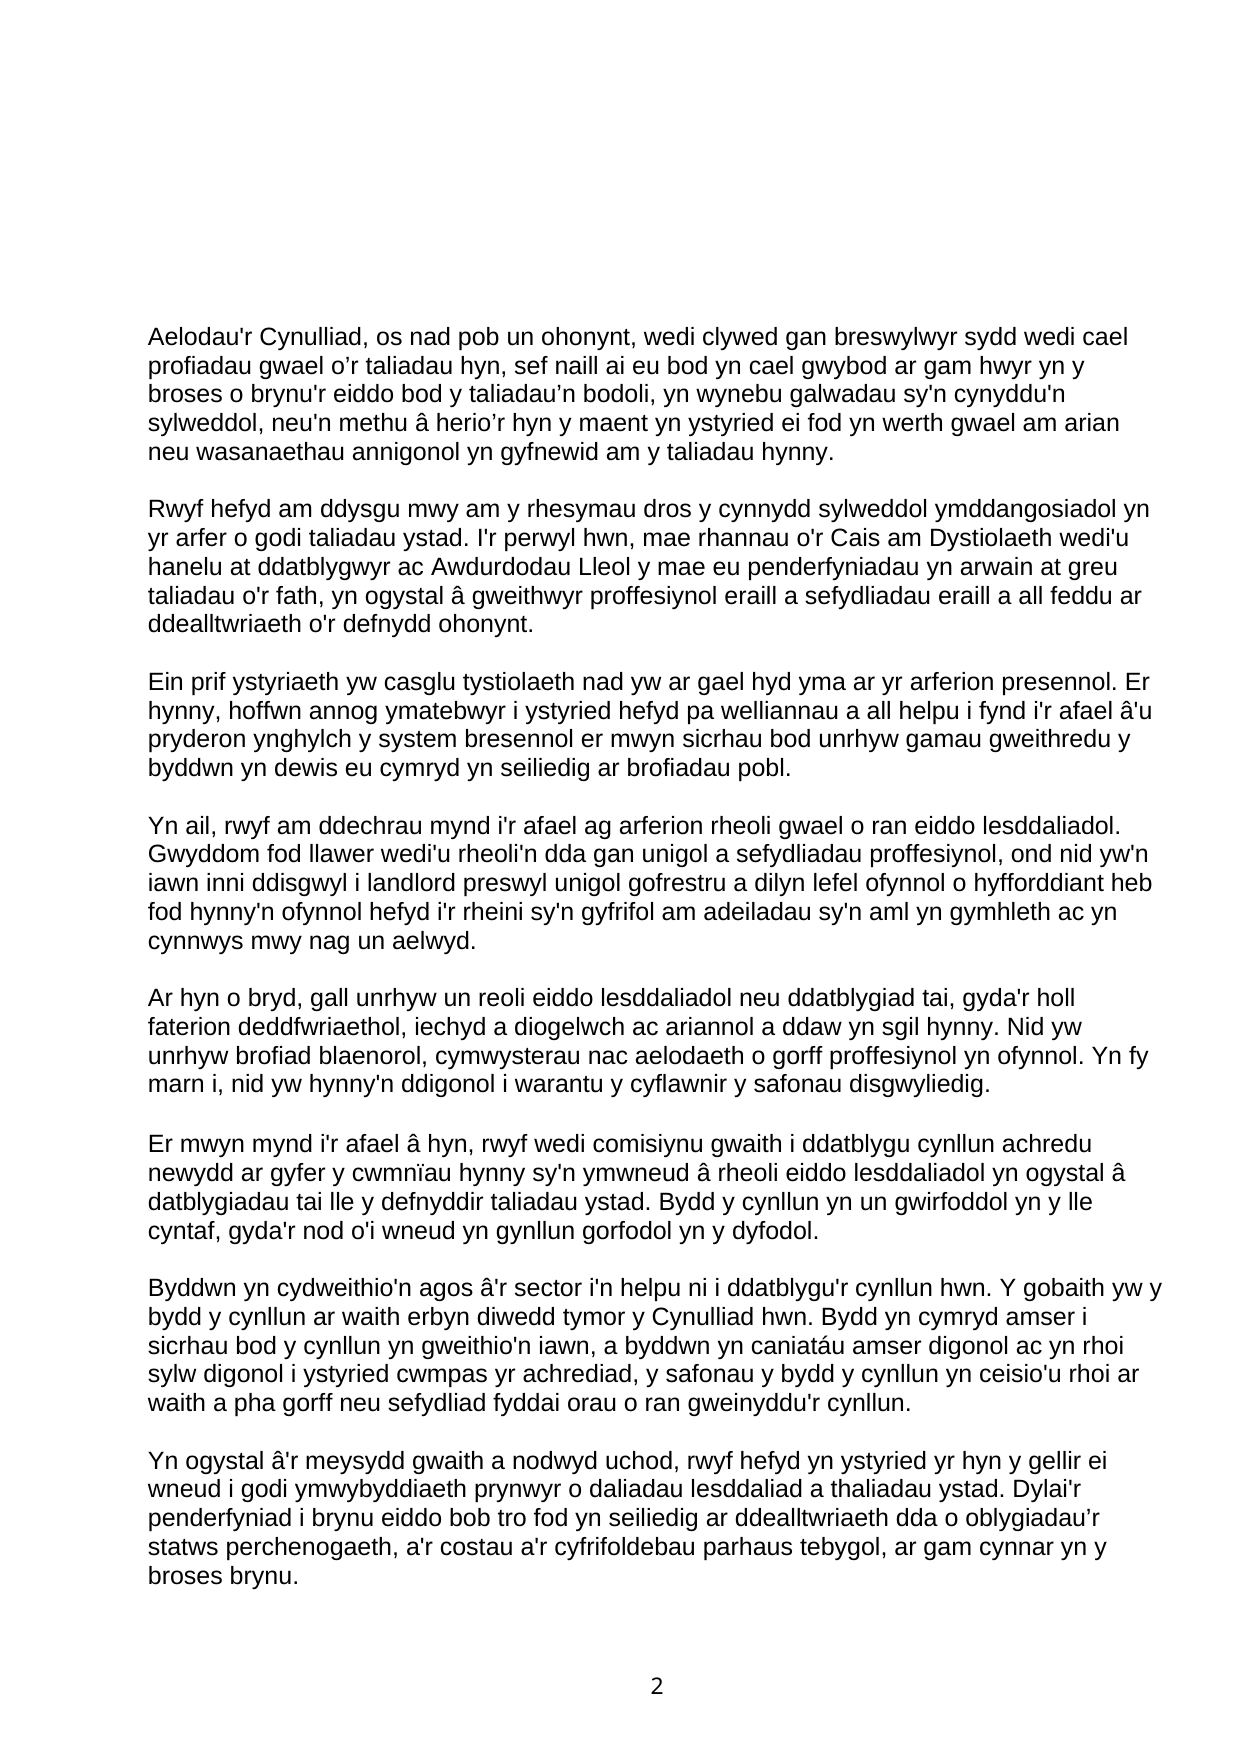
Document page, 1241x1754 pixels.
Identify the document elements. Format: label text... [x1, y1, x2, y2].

text Ein prif ystyriaeth yw casglu tystiolaeth nad yw ar gael hyd yma ar yr arferion presennol. Er hynny, hoffwn annog ymatebwyr i ystyried hefyd pa welliannau a all helpu i fynd i'r afael â'u pryderon ynghylch y system bresennol er mwyn sicrhau bod unrhyw gamau gweithredu y byddwn yn dewis eu cymryd yn seiliedig ar brofiadau pobl. [148, 667, 1166, 782]
text Yn ail, rwyf am ddechrau mynd i'r afael ag arferion rheoli gwael o ran eiddo lesddaliadol. Gwyddom fod llawer wedi'u rheoli'n dda gan unigol a sefydliadau proffesiynol, ond nid yw'n iawn inni ddisgwyl i landlord preswyl unigol gofrestru a dilyn lefel ofynnol o hyfforddiant heb fod hynny'n ofynnol hefyd i'r rheini sy'n gyfrifol am adeiladau sy'n aml yn gymhleth ac yn cynnwys mwy nag un aelwyd. [148, 811, 1166, 954]
text Er mwyn mynd i'r afael â hyn, rwyf wedi comisiynu gwaith i ddatblygu cynllun achredu newydd ar gyfer y cwmnïau hynny sy'n ymwneud â rheoli eiddo lesddaliadol yn ogystal â datblygiadau tai lle y defnyddir taliadau ystad. Bydd y cynllun yn un gwirfoddol yn y lle cyntaf, gyda'r nod o'i wneud yn gynllun gorfodol yn y dyfodol. [148, 1129, 1166, 1244]
text Byddwn yn cydweithio'n agos â'r sector i'n helpu ni i ddatblygu'r cynllun hwn. Y gobaith yw y bydd y cynllun ar waith erbyn diwedd tymor y Cynulliad hwn. Bydd yn cymryd amser i sicrhau bod y cynllun yn gweithio'n iawn, a byddwn yn caniatáu amser digonol ac yn rhoi sylw digonol i ystyried cwmpas yr achrediad, y safonau y bydd y cynllun yn ceisio'u rhoi ar waith a pha gorff neu sefydliad fyddai orau o ran gweinyddu'r cynllun. [148, 1273, 1166, 1417]
text Yn ogystal â'r meysydd gwaith a nodwyd uchod, rwyf hefyd yn ystyried yr hyn y gellir ei wneud i godi ymwybyddiaeth prynwyr o daliadau lesddaliad a thaliadau ystad. Dylai'r penderfyniad i brynu eiddo bob tro fod yn seiliedig ar ddealltwriaeth dda o oblygiadau’r statws perchenogaeth, a'r costau a'r cyfrifoldebau parhaus tebygol, ar gam cynnar yn y broses brynu. [148, 1446, 1166, 1589]
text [148, 322, 1166, 466]
text Rwyf hefyd am ddysgu mwy am y rhesymau dros y cynnydd sylweddol ymddangosiadol yn yr arfer o godi taliadau ystad. I'r perwyl hwn, mae rhannau o'r Cais am Dystiolaeth wedi'u hanelu at ddatblygwyr ac Awdurdodau Lleol y mae eu penderfyniadau yn arwain at greu taliadau o'r fath, yn ogystal â gweithwyr proffesiynol eraill a sefydliadau eraill a all feddu ar ddealltwriaeth o'r defnydd ohonynt. [148, 494, 1166, 638]
text Ar hyn o bryd, gall unrhyw un reoli eiddo lesddaliadol neu ddatblygiad tai, gyda'r holl faterion deddfwriaethol, iechyd a diogelwch ac ariannol a ddaw yn sgil hynny. Nid yw unrhyw brofiad blaenorol, cymwysterau nac aelodaeth o gorff proffesiynol yn ofynnol. Yn fy marn i, nid yw hynny'n ddigonol i warantu y cyflawnir y safonau disgwyliedig. [148, 983, 1166, 1098]
